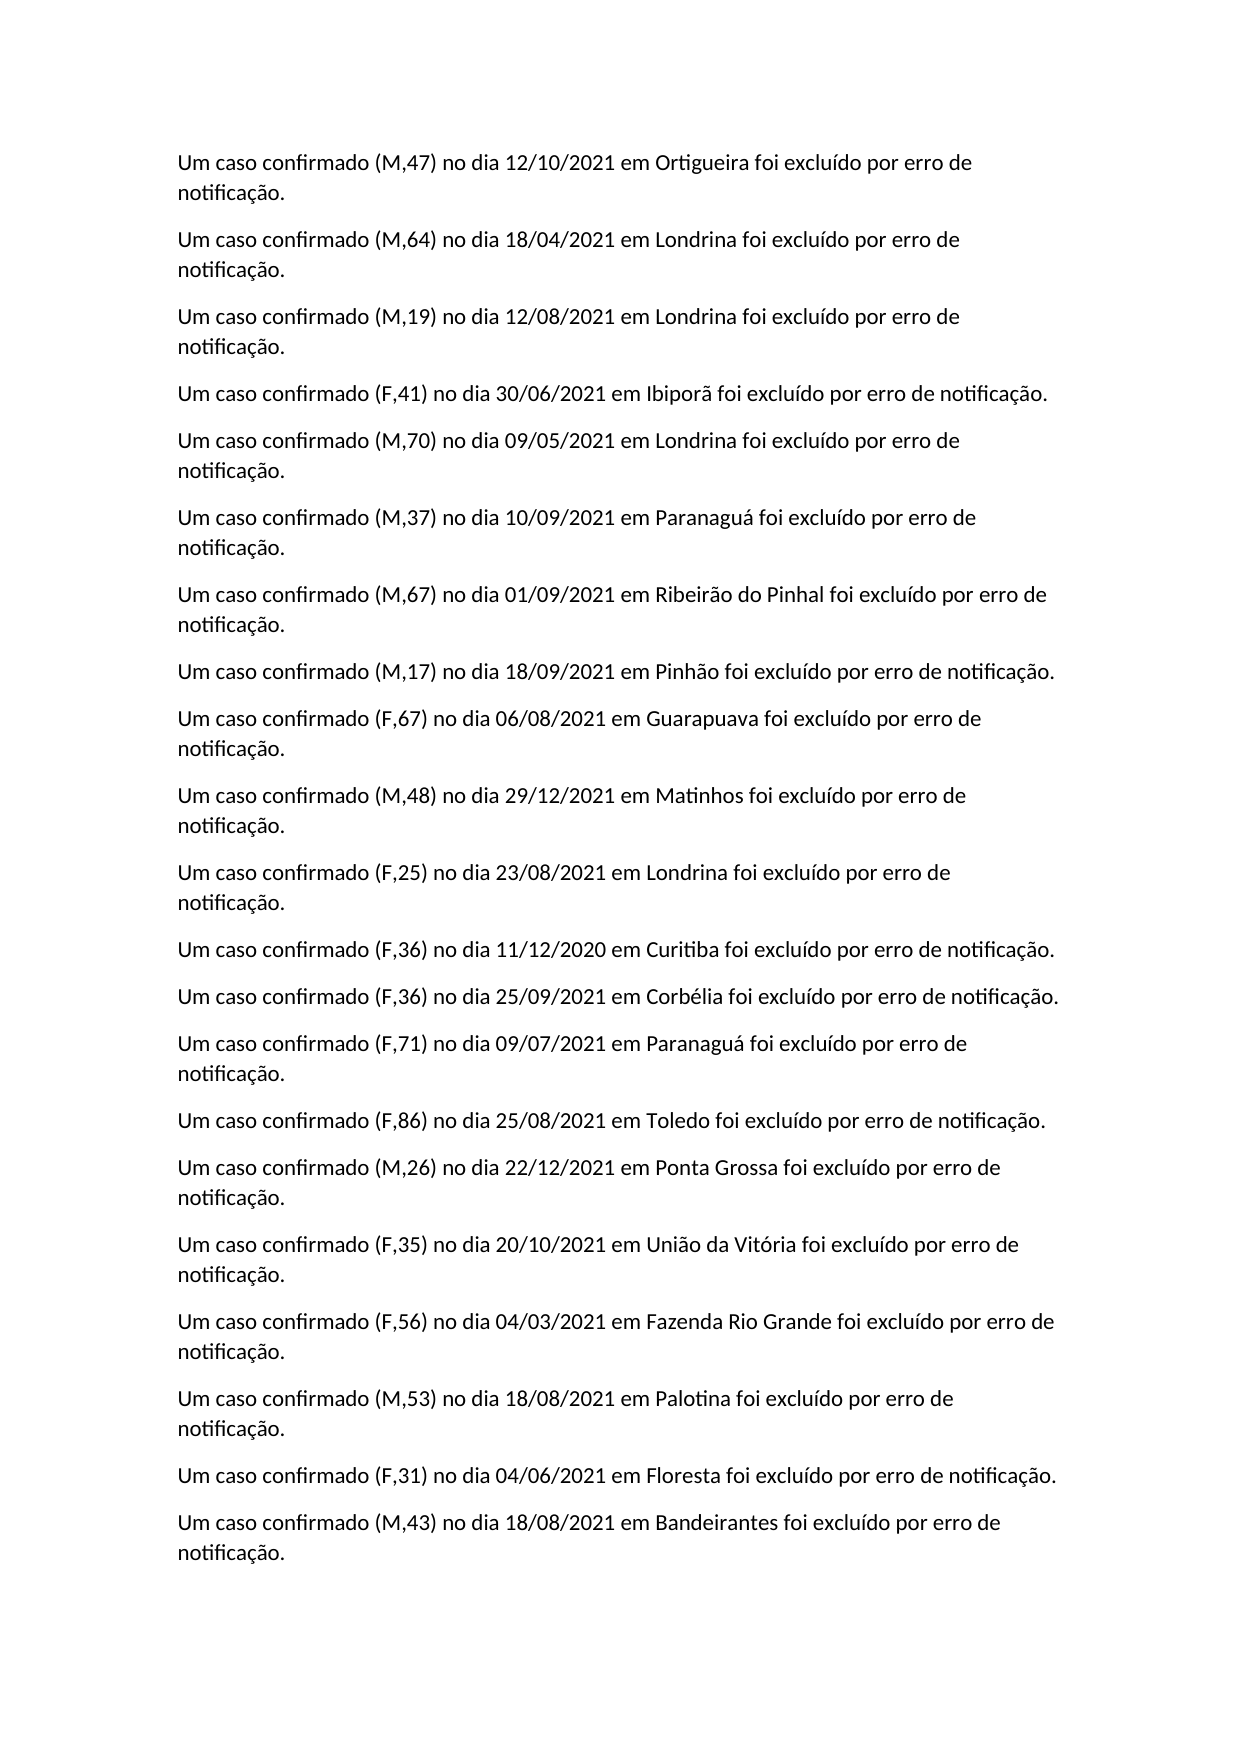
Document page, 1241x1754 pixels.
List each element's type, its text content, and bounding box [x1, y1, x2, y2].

text Um caso confirmado (M,43) no dia 18/08/2021 em Bandeirantes foi excluído por erro de notificação. [177, 1508, 1063, 1566]
text Um caso confirmado (F,86) no dia 25/08/2021 em Toledo foi excluído por erro de notificação. [177, 1106, 1063, 1134]
text Um caso confirmado (M,37) no dia 10/09/2021 em Paranaguá foi excluído por erro de notificação. [177, 503, 1063, 561]
text Um caso confirmado (F,35) no dia 20/10/2021 em União da Vitória foi excluído por erro de notificação. [177, 1230, 1063, 1288]
text Um caso confirmado (M,47) no dia 12/10/2021 em Ortigueira foi excluído por erro de notificação. [177, 148, 1063, 206]
text Um caso confirmado (M,17) no dia 18/09/2021 em Pinhão foi excluído por erro de notificação. [177, 657, 1063, 685]
text Um caso confirmado (M,64) no dia 18/04/2021 em Londrina foi excluído por erro de notificação. [177, 225, 1063, 283]
text Um caso confirmado (F,67) no dia 06/08/2021 em Guarapuava foi excluído por erro de notificação. [177, 704, 1063, 762]
text Um caso confirmado (M,19) no dia 12/08/2021 em Londrina foi excluído por erro de notificação. [177, 302, 1063, 360]
text Um caso confirmado (F,36) no dia 11/12/2020 em Curitiba foi excluído por erro de notificação. [177, 935, 1063, 963]
text Um caso confirmado (M,53) no dia 18/08/2021 em Palotina foi excluído por erro de notificação. [177, 1384, 1063, 1442]
text Um caso confirmado (M,67) no dia 01/09/2021 em Ribeirão do Pinhal foi excluído por erro de notificação. [177, 580, 1063, 638]
text Um caso confirmado (M,26) no dia 22/12/2021 em Ponta Grossa foi excluído por erro de notificação. [177, 1153, 1063, 1211]
text Um caso confirmado (M,48) no dia 29/12/2021 em Matinhos foi excluído por erro de notificação. [177, 781, 1063, 839]
text Um caso confirmado (M,70) no dia 09/05/2021 em Londrina foi excluído por erro de notificação. [177, 426, 1063, 484]
text Um caso confirmado (F,25) no dia 23/08/2021 em Londrina foi excluído por erro de notificação. [177, 858, 1063, 916]
text Um caso confirmado (F,56) no dia 04/03/2021 em Fazenda Rio Grande foi excluído por erro de notificação. [177, 1307, 1063, 1365]
text Um caso confirmado (F,31) no dia 04/06/2021 em Floresta foi excluído por erro de notificação. [177, 1461, 1063, 1489]
text Um caso confirmado (F,71) no dia 09/07/2021 em Paranaguá foi excluído por erro de notificação. [177, 1029, 1063, 1087]
text Um caso confirmado (F,36) no dia 25/09/2021 em Corbélia foi excluído por erro de notificação. [177, 982, 1063, 1010]
text Um caso confirmado (F,41) no dia 30/06/2021 em Ibiporã foi excluído por erro de notificação. [177, 379, 1063, 407]
